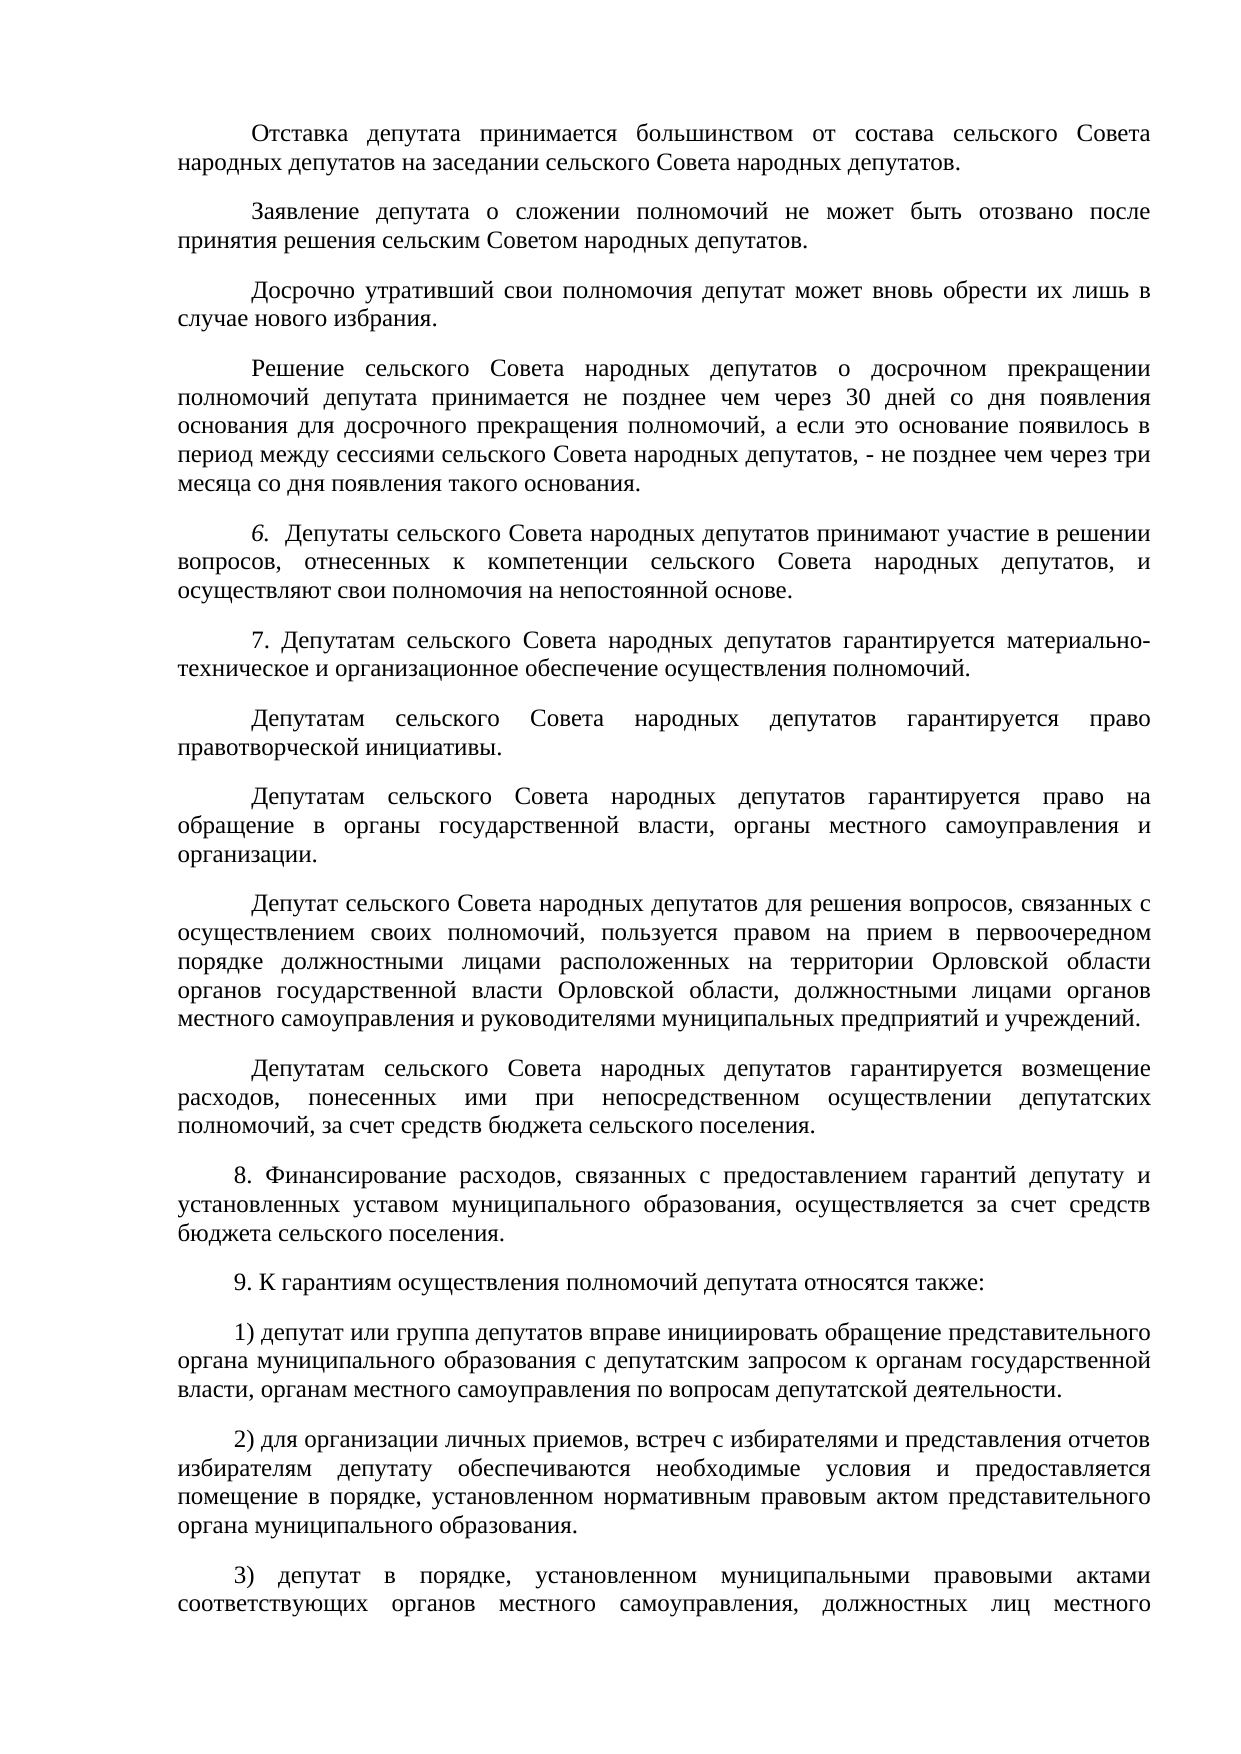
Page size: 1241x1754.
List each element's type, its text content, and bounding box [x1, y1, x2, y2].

text Заявление депутата о сложении полномочий не может быть отозвано после принятия решения сельским Советом народных депутатов. [177, 196, 1152, 254]
text 1) депутат или группа депутатов вправе инициировать обращение представительного органа муниципального образования с депутатским запросом к органам государственной власти, органам местного самоуправления по вопросам депутатской деятельности. [177, 1317, 1152, 1403]
text Решение сельского Совета народных депутатов о досрочном прекращении полномочий депутата принимается не позднее чем через 30 дней со дня появления основания для досрочного прекращения полномочий, а если это основание появилось в период между сессиями сельского Совета народных депутатов, - не позднее чем через три месяца со дня появления такого основания. [177, 353, 1152, 497]
text Отставка депутата принимается большинством от состава сельского Совета народных депутатов на заседании сельского Совета народных депутатов. [177, 118, 1152, 176]
text Депутатам сельского Совета народных депутатов гарантируется возмещение расходов, понесенных ими при непосредственном осуществлении депутатских полномочий, за счет средств бюджета сельского поселения. [177, 1053, 1152, 1139]
text Депутат сельского Совета народных депутатов для решения вопросов, связанных с осуществлением своих полномочий, пользуется правом на прием в первоочередном порядке должностными лицами расположенных на территории Орловской области органов государственной власти Орловской области, должностными лицами органов местного самоуправления и руководителями муниципальных предприятий и учреждений. [177, 888, 1152, 1032]
text 6. Депутаты сельского Совета народных депутатов принимают участие в решении вопросов, отнесенных к компетенции сельского Совета народных депутатов, и осуществляют свои полномочия на непостоянной основе. [177, 518, 1152, 604]
text Депутатам сельского Совета народных депутатов гарантируется право правотворческой инициативы. [177, 703, 1152, 761]
text 7. Депутатам сельского Совета народных депутатов гарантируется материально-техническое и организационное обеспечение осуществления полномочий. [177, 625, 1152, 682]
text 8. Финансирование расходов, связанных с предоставлением гарантий депутату и установленных уставом муниципального образования, осуществляется за счет средств бюджета сельского поселения. [177, 1160, 1152, 1246]
text 9. К гарантиям осуществления полномочий депутата относятся также: [177, 1267, 1152, 1296]
text Депутатам сельского Совета народных депутатов гарантируется право на обращение в органы государственной власти, органы местного самоуправления и организации. [177, 781, 1152, 868]
text 2) для организации личных приемов, встреч с избирателями и представления отчетов избирателям депутату обеспечиваются необходимые условия и предоставляется помещение в порядке, установленном нормативным правовым актом представительного органа муниципального образования. [177, 1424, 1152, 1539]
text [177, 1560, 1152, 1617]
text Досрочно утративший свои полномочия депутат может вновь обрести их лишь в случае нового избрания. [177, 275, 1152, 332]
